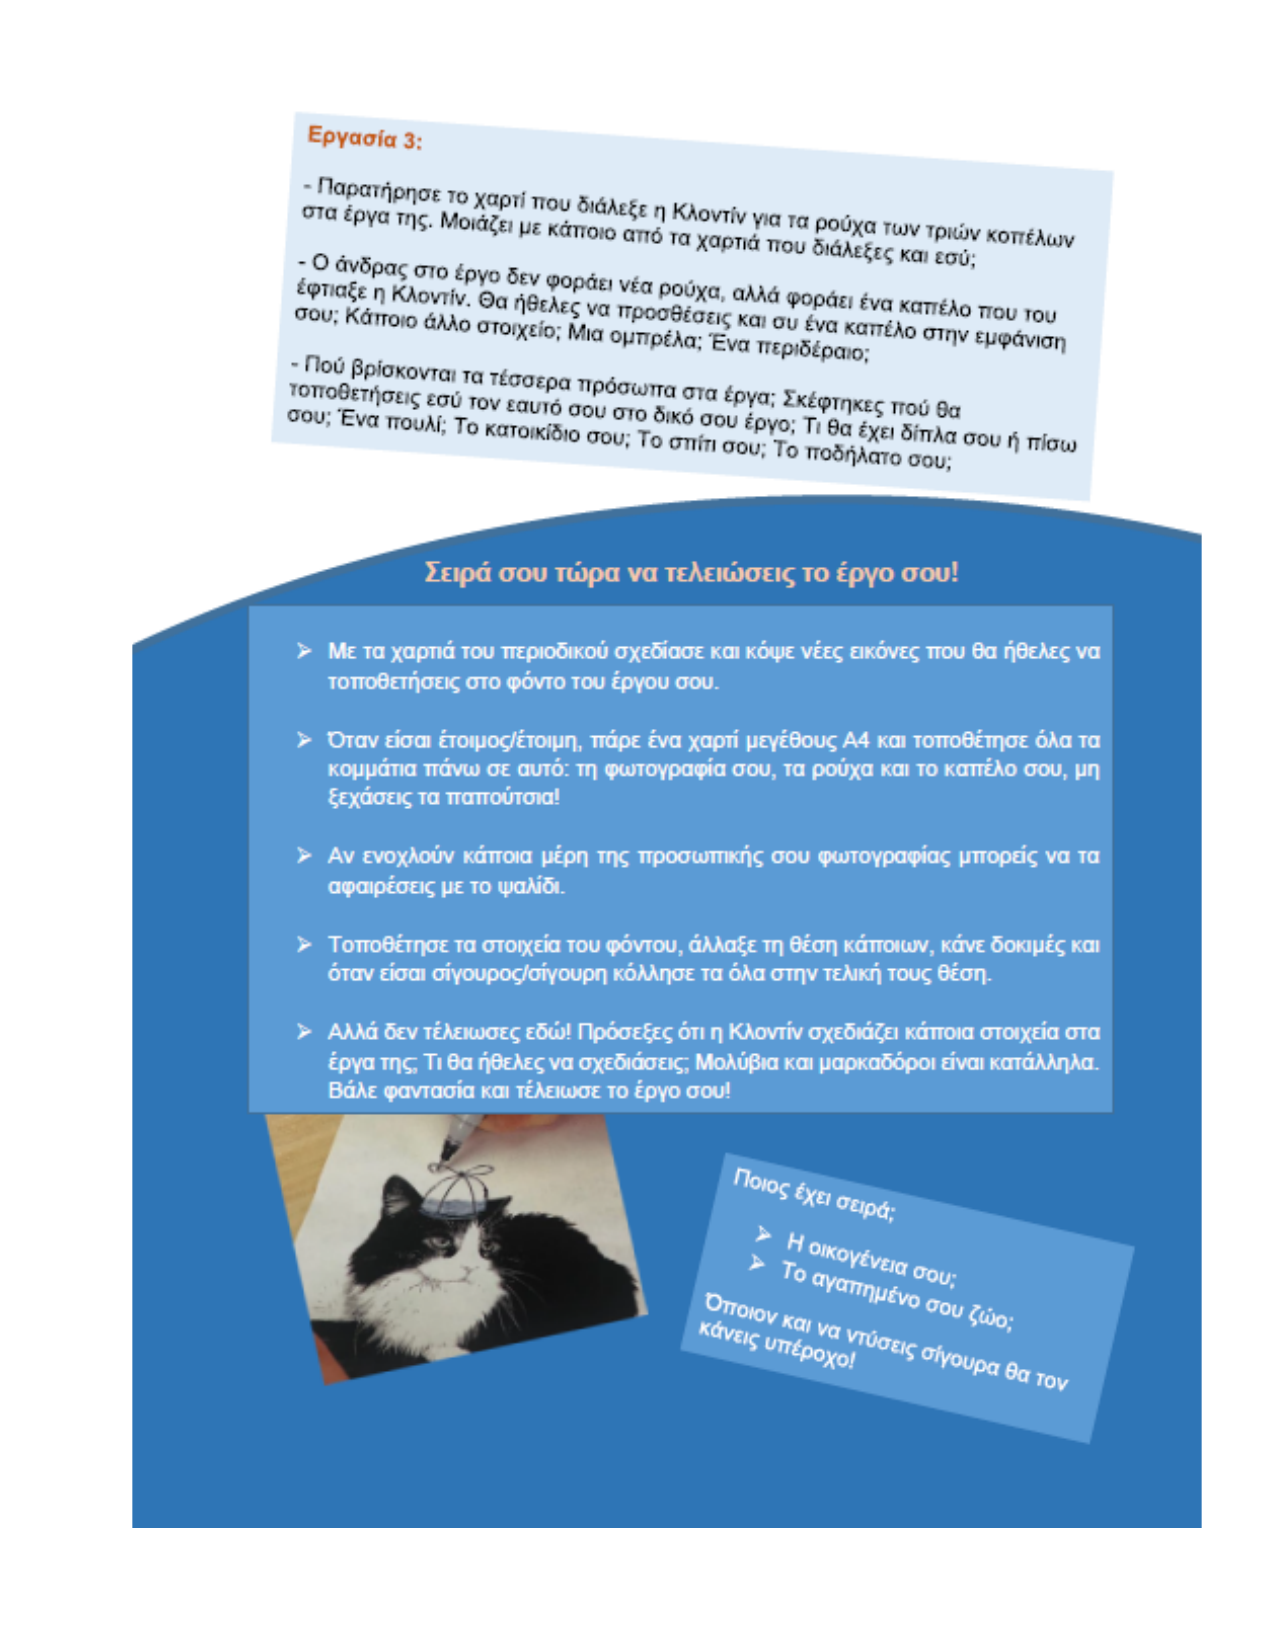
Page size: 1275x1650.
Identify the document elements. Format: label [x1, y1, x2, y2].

picture [132, 11, 1202, 1528]
